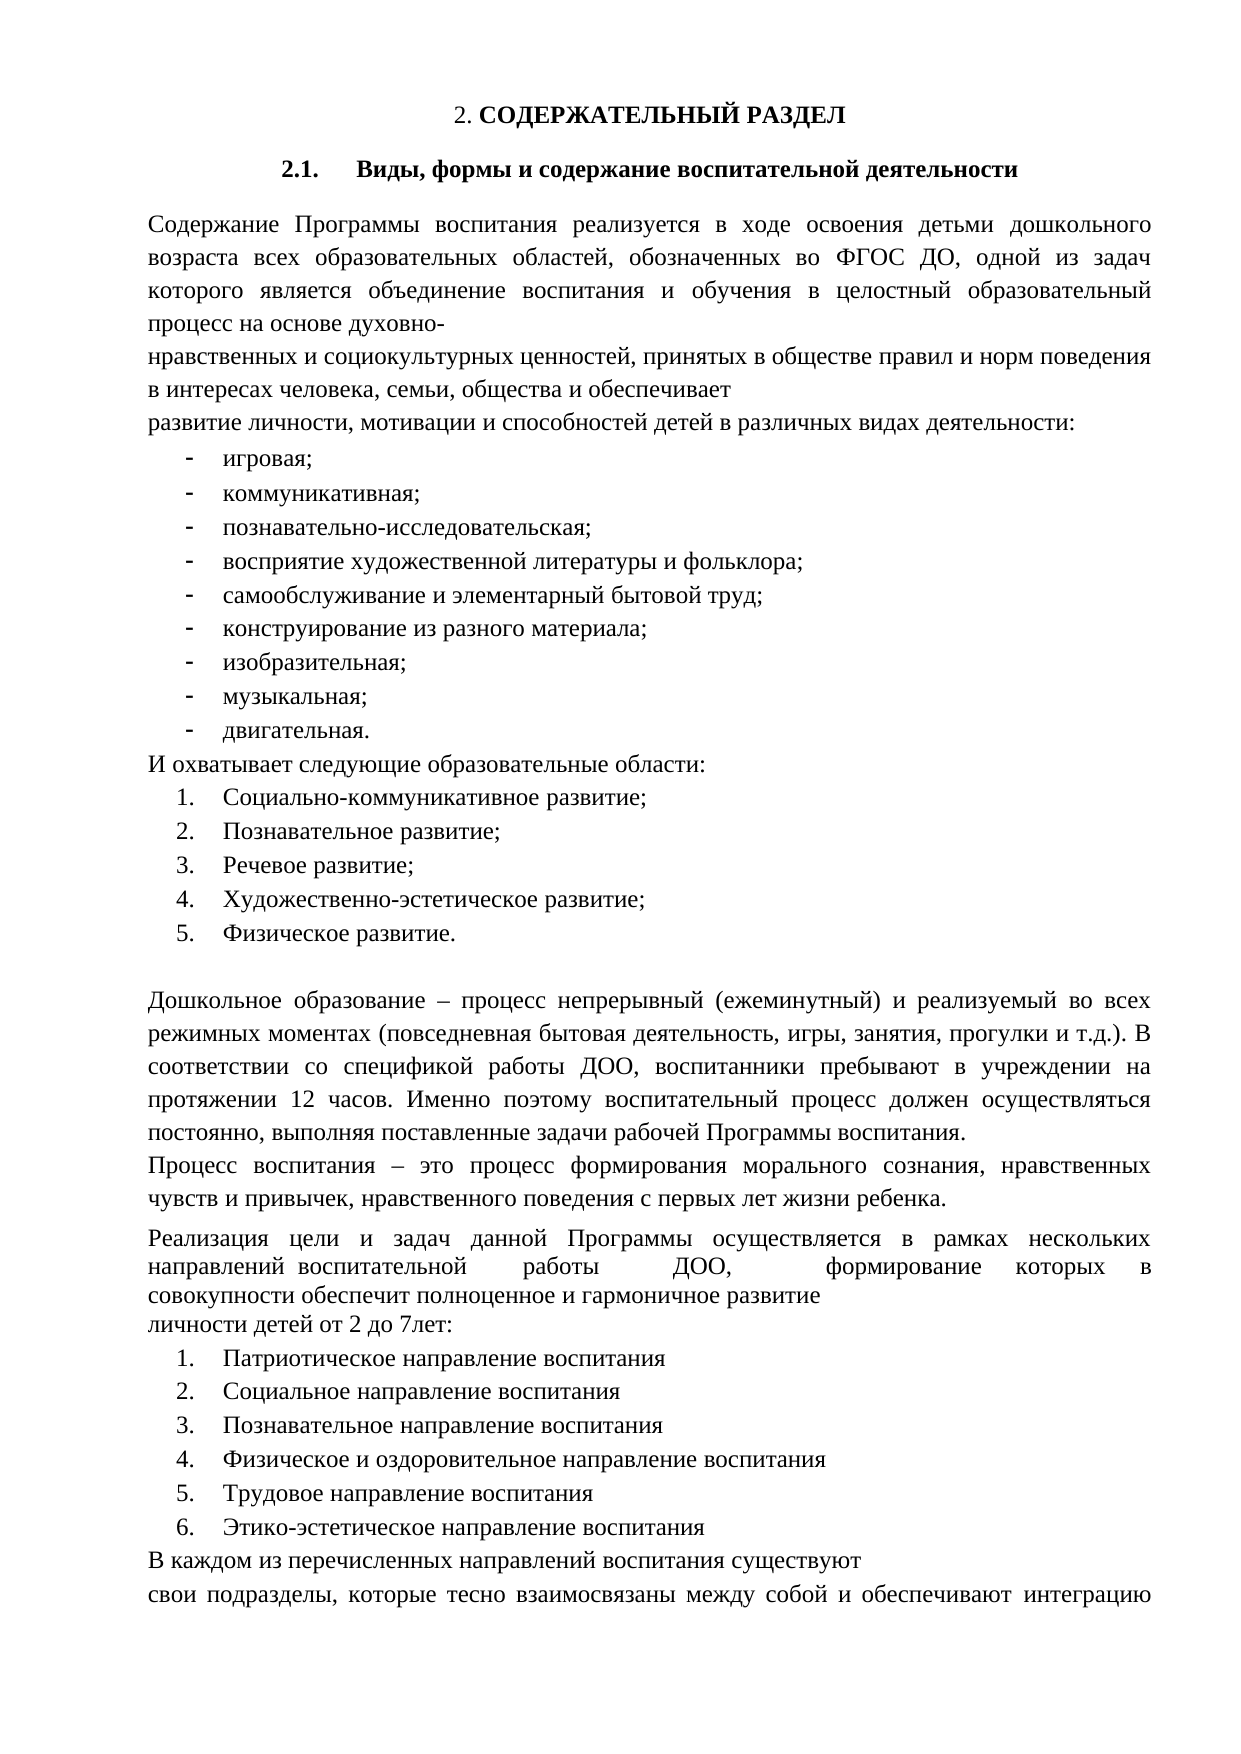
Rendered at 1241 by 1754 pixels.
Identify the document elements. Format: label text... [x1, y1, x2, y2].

text личности детей от 2 до 7лет: [148, 1309, 1151, 1338]
subtitle Виды, формы и содержание воспитательной деятельности [148, 154, 1151, 183]
list двигательная. [185, 715, 1151, 744]
list конструирование из разного материала; [185, 613, 1151, 642]
list Познавательное направление воспитания [185, 1410, 1151, 1439]
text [148, 1579, 1151, 1608]
list игровая; [185, 440, 1151, 473]
list изобразительная; [185, 647, 1151, 676]
text Дошкольное образование – процесс непрерывный (ежеминутный) и реализуемый во всех режимных моментах (повседневная бытовая деятельность, игры, занятия, прогулки и т.д.). В соответствии со спецификой работы ДОО, воспитанники пребывают в учреждении на протяжении 12 часов. Именно поэтому воспитательный процесс должен осуществляться постоянно, выполняя поставленные задачи рабочей Программы воспитания. [148, 985, 1151, 1146]
list музыкальная; [185, 681, 1151, 710]
list Физическое и оздоровительное направление воспитания [185, 1444, 1151, 1473]
list Трудовое направление воспитания [185, 1478, 1151, 1507]
text развитие личности, мотивации и способностей детей в различных видах деятельности: [148, 407, 1151, 436]
list самообслуживание и элементарный бытовой труд; [185, 580, 1151, 608]
text Содержание Программы воспитания реализуется в ходе освоения детьми дошкольного возраста всех образовательных областей, обозначенных во ФГОС ДО, одной из задач которого является объединение воспитания и обучения в целостный образовательный процесс на основе духовно- [148, 209, 1151, 336]
text Реализация цели и задач данной Программы осуществляется в рамках нескольких направлений воспитательной работы ДОО, формирование которых в совокупности обеспечит полноценное и гармоничное развитие [148, 1223, 1151, 1309]
list познавательно-исследовательская; [185, 512, 1151, 541]
list Художественно-эстетическое развитие; [185, 884, 1151, 913]
list коммуникативная; [185, 478, 1151, 507]
list Патриотическое направление воспитания [185, 1343, 1151, 1372]
list Этико-эстетическое направление воспитания [185, 1512, 1151, 1540]
list Физическое развитие. [185, 918, 1151, 946]
text Процесс воспитания – это процесс формирования морального сознания, нравственных чувств и привычек, нравственного поведения с первых лет жизни ребенка. [148, 1150, 1151, 1212]
list Познавательное развитие; [185, 816, 1151, 845]
list Речевое развитие; [185, 850, 1151, 879]
list Социально-коммуникативное развитие; [185, 782, 1151, 811]
subtitle 2. СОДЕРЖАТЕЛЬНЫЙ РАЗДЕЛ [148, 100, 1151, 129]
text И охватывает следующие образовательные области: [148, 749, 1151, 778]
text В каждом из перечисленных направлений воспитания существуют [148, 1545, 1151, 1574]
list Социальное направление воспитания [185, 1376, 1151, 1405]
list восприятие художественной литературы и фольклора; [185, 546, 1151, 575]
text нравственных и социокультурных ценностей, принятых в обществе правил и норм поведения в интересах человека, семьи, общества и обеспечивает [148, 341, 1151, 402]
